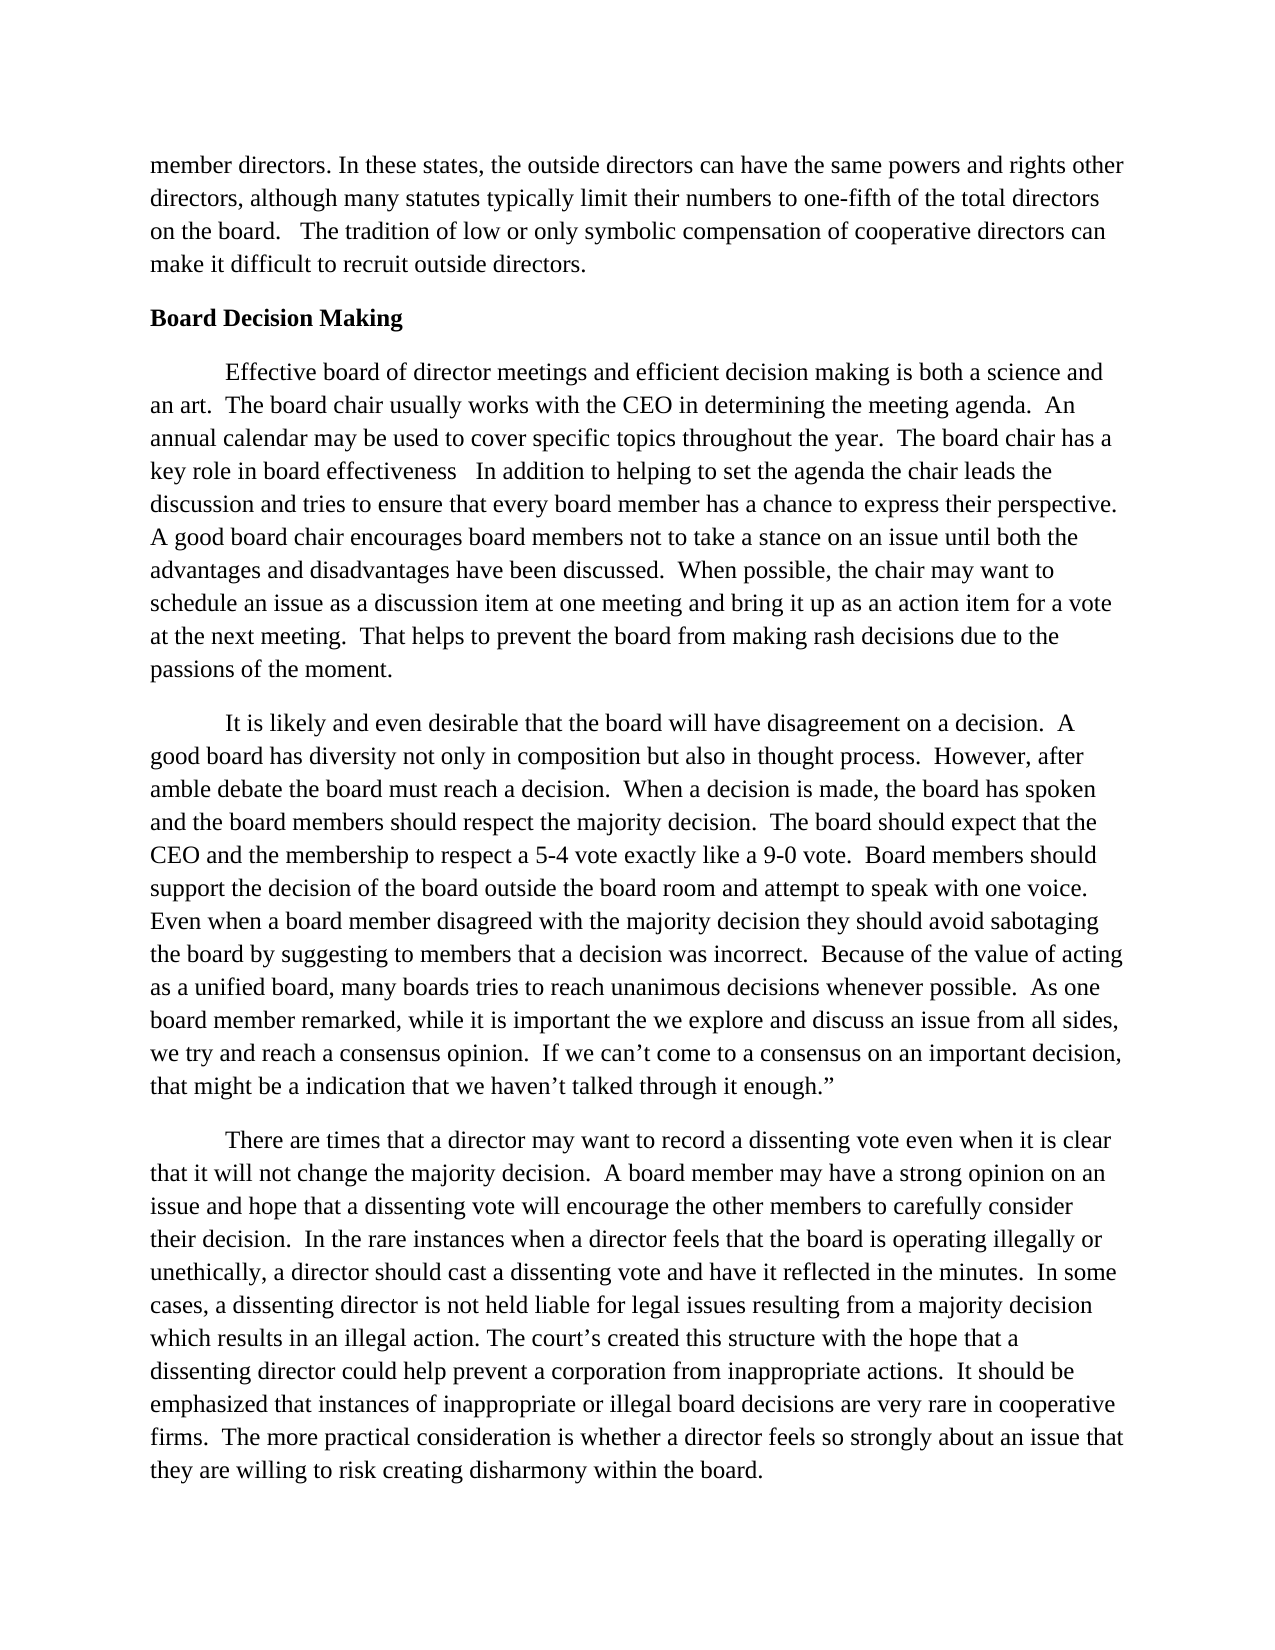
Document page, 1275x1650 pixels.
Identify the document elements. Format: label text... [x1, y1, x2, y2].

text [150, 150, 1125, 278]
text Effective board of director meetings and efficient decision making is both a science and an art. The board chair usually works with the CEO in determining the meeting agenda. An annual calendar may be used to cover specific topics throughout the year. The board chair has a key role in board effectiveness In addition to helping to set the agenda the chair leads the discussion and tries to ensure that every board member has a chance to express their perspective. A good board chair encourages board members not to take a stance on an issue until both the advantages and disadvantages have been discussed. When possible, the chair may want to schedule an issue as a discussion item at one meeting and bring it up as an action item for a vote at the next meeting. That helps to prevent the board from making rash decisions due to the passions of the moment. [150, 357, 1125, 683]
text Board Decision Making [150, 303, 1125, 332]
text There are times that a director may want to record a dissenting vote even when it is clear that it will not change the majority decision. A board member may have a strong opinion on an issue and hope that a dissenting vote will encourage the other members to carefully consider their decision. In the rare instances when a director feels that the board is operating illegally or unethically, a director should cast a dissenting vote and have it reflected in the minutes. In some cases, a dissenting director is not held liable for legal issues resulting from a majority decision which results in an illegal action. The court’s created this structure with the hope that a dissenting director could help prevent a corporation from inappropriate actions. It should be emphasized that instances of inappropriate or illegal board decisions are very rare in cooperative firms. The more practical consideration is whether a director feels so strongly about an issue that they are willing to risk creating disharmony within the board. [150, 1125, 1125, 1484]
text It is likely and even desirable that the board will have disagreement on a decision. A good board has diversity not only in composition but also in thought process. However, after amble debate the board must reach a decision. When a decision is made, the board has spoken and the board members should respect the majority decision. The board should expect that the CEO and the membership to respect a 5-4 vote exactly like a 9-0 vote. Board members should support the decision of the board outside the board room and attempt to speak with one voice. Even when a board member disagreed with the majority decision they should avoid sabotaging the board by suggesting to members that a decision was incorrect. Because of the value of acting as a unified board, many boards tries to reach unanimous decisions whenever possible. As one board member remarked, while it is important the we explore and discuss an issue from all sides, we try and reach a consensus opinion. If we can’t come to a consensus on an important decision, that might be a indication that we haven’t talked through it enough.” [150, 708, 1125, 1100]
